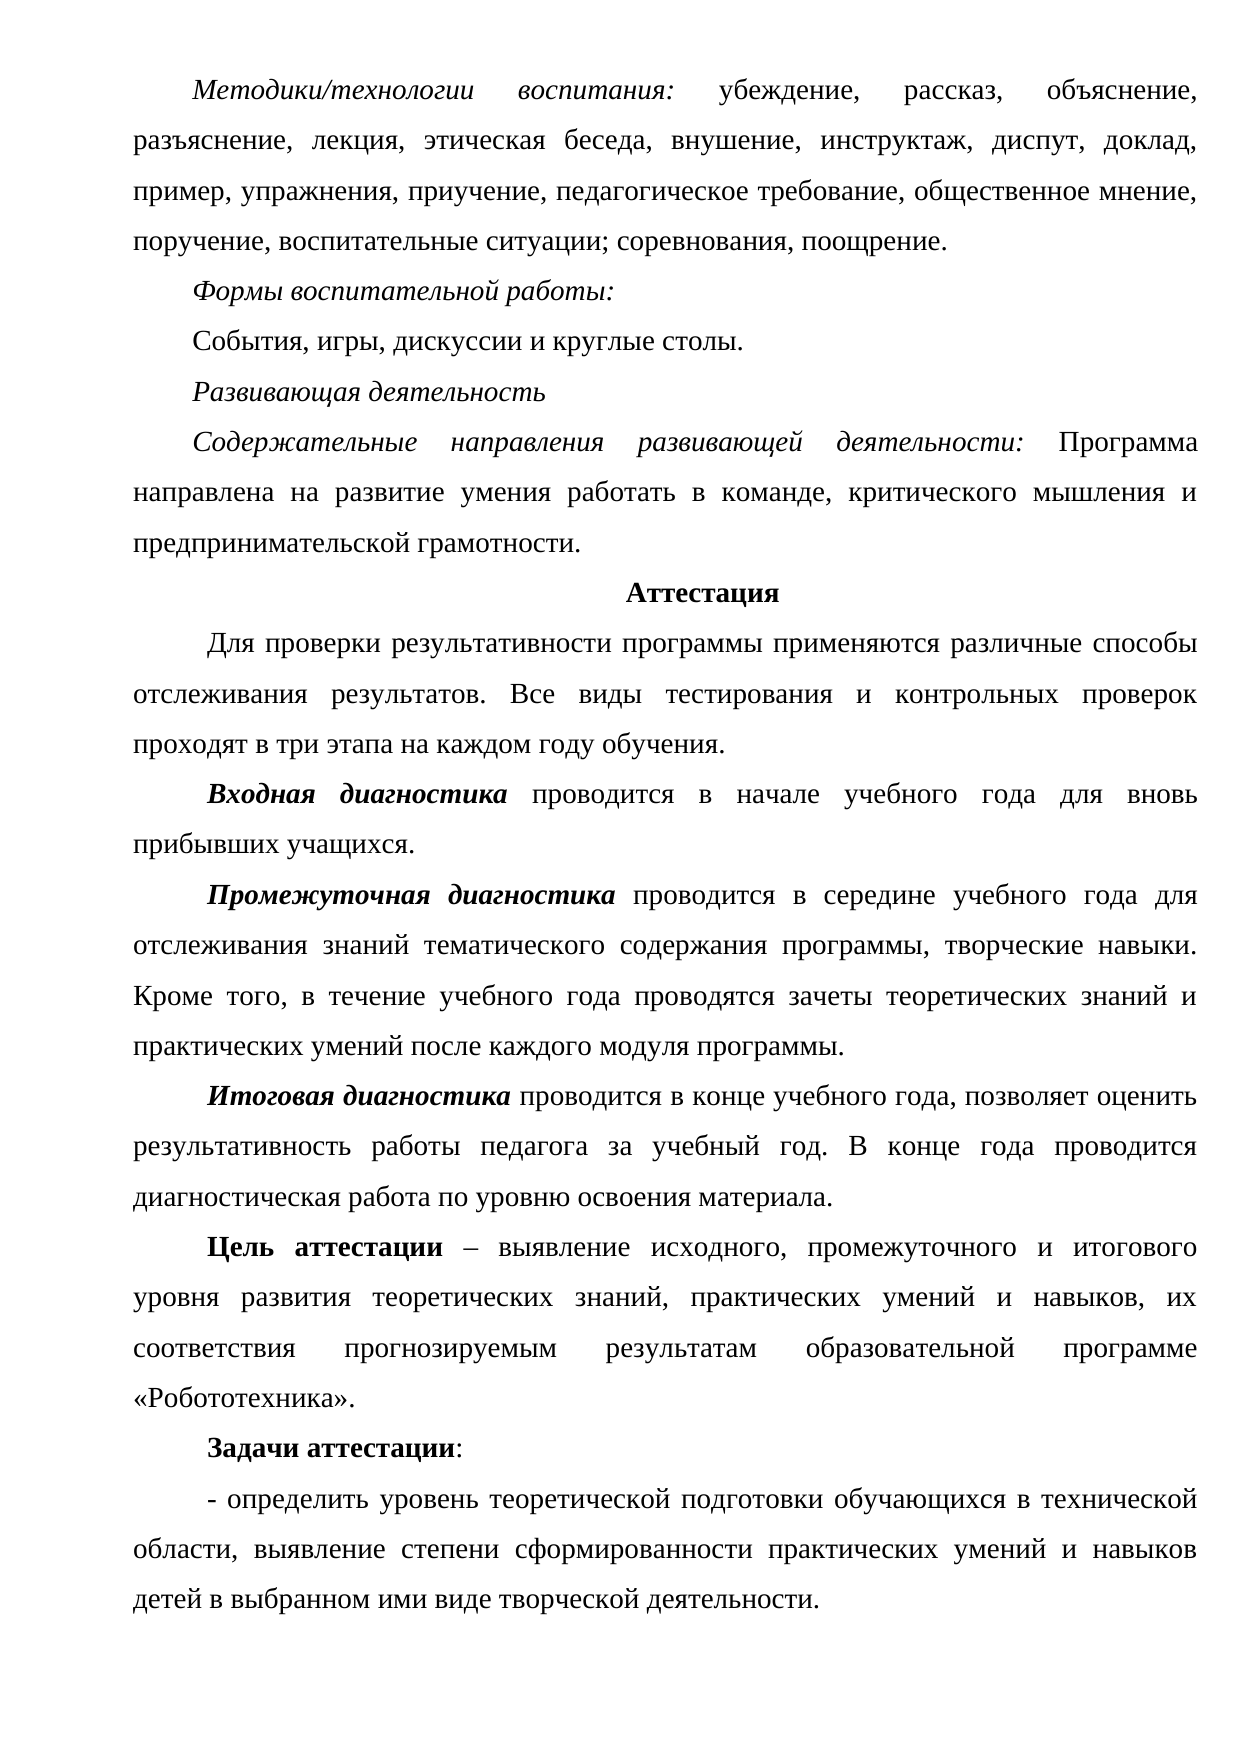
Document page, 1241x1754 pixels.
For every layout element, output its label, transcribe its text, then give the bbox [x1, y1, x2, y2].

text - определить уровень теоретической подготовки обучающихся в технической области, выявление степени сформированности практических умений и навыков детей в выбранном ими виде творческой деятельности. [133, 1481, 1198, 1615]
text Методики/технологии воспитания: убеждение, рассказ, объяснение, разъяснение, лекция, этическая беседа, внушение, инструктаж, диспут, доклад, пример, упражнения, приучение, педагогическое требование, общественное мнение, поручение, воспитательные ситуации; соревнования, поощрение. [133, 72, 1198, 256]
text Промежуточная диагностика проводится в середине учебного года для отслеживания знаний тематического содержания программы, творческие навыки. Кроме того, в течение учебного года проводятся зачеты теоретических знаний и практических умений после каждого модуля программы. [133, 877, 1198, 1061]
text Итоговая диагностика проводится в конце учебного года, позволяет оценить результативность работы педагога за учебный год. В конце года проводится диагностическая работа по уровню освоения материала. [133, 1078, 1198, 1212]
text Содержательные направления развивающей деятельности: Программа направлена на развитие умения работать в команде, критического мышления и предпринимательской грамотности. [133, 424, 1198, 558]
text Аттестация [133, 575, 1198, 609]
text Формы воспитательной работы: [133, 273, 1198, 307]
text Задачи аттестации: [133, 1430, 1198, 1464]
text Входная диагностика проводится в начале учебного года для вновь прибывших учащихся. [133, 776, 1198, 860]
text События, игры, дискуссии и круглые столы. [133, 323, 1198, 357]
text Для проверки результативности программы применяются различные способы отслеживания результатов. Все виды тестирования и контрольных проверок проходят в три этапа на каждом году обучения. [133, 625, 1198, 759]
text Развивающая деятельность [133, 374, 1198, 407]
text Цель аттестации – выявление исходного, промежуточного и итогового уровня развития теоретических знаний, практических умений и навыков, их соответствия прогнозируемым результатам образовательной программе «Робототехника». [133, 1229, 1198, 1414]
